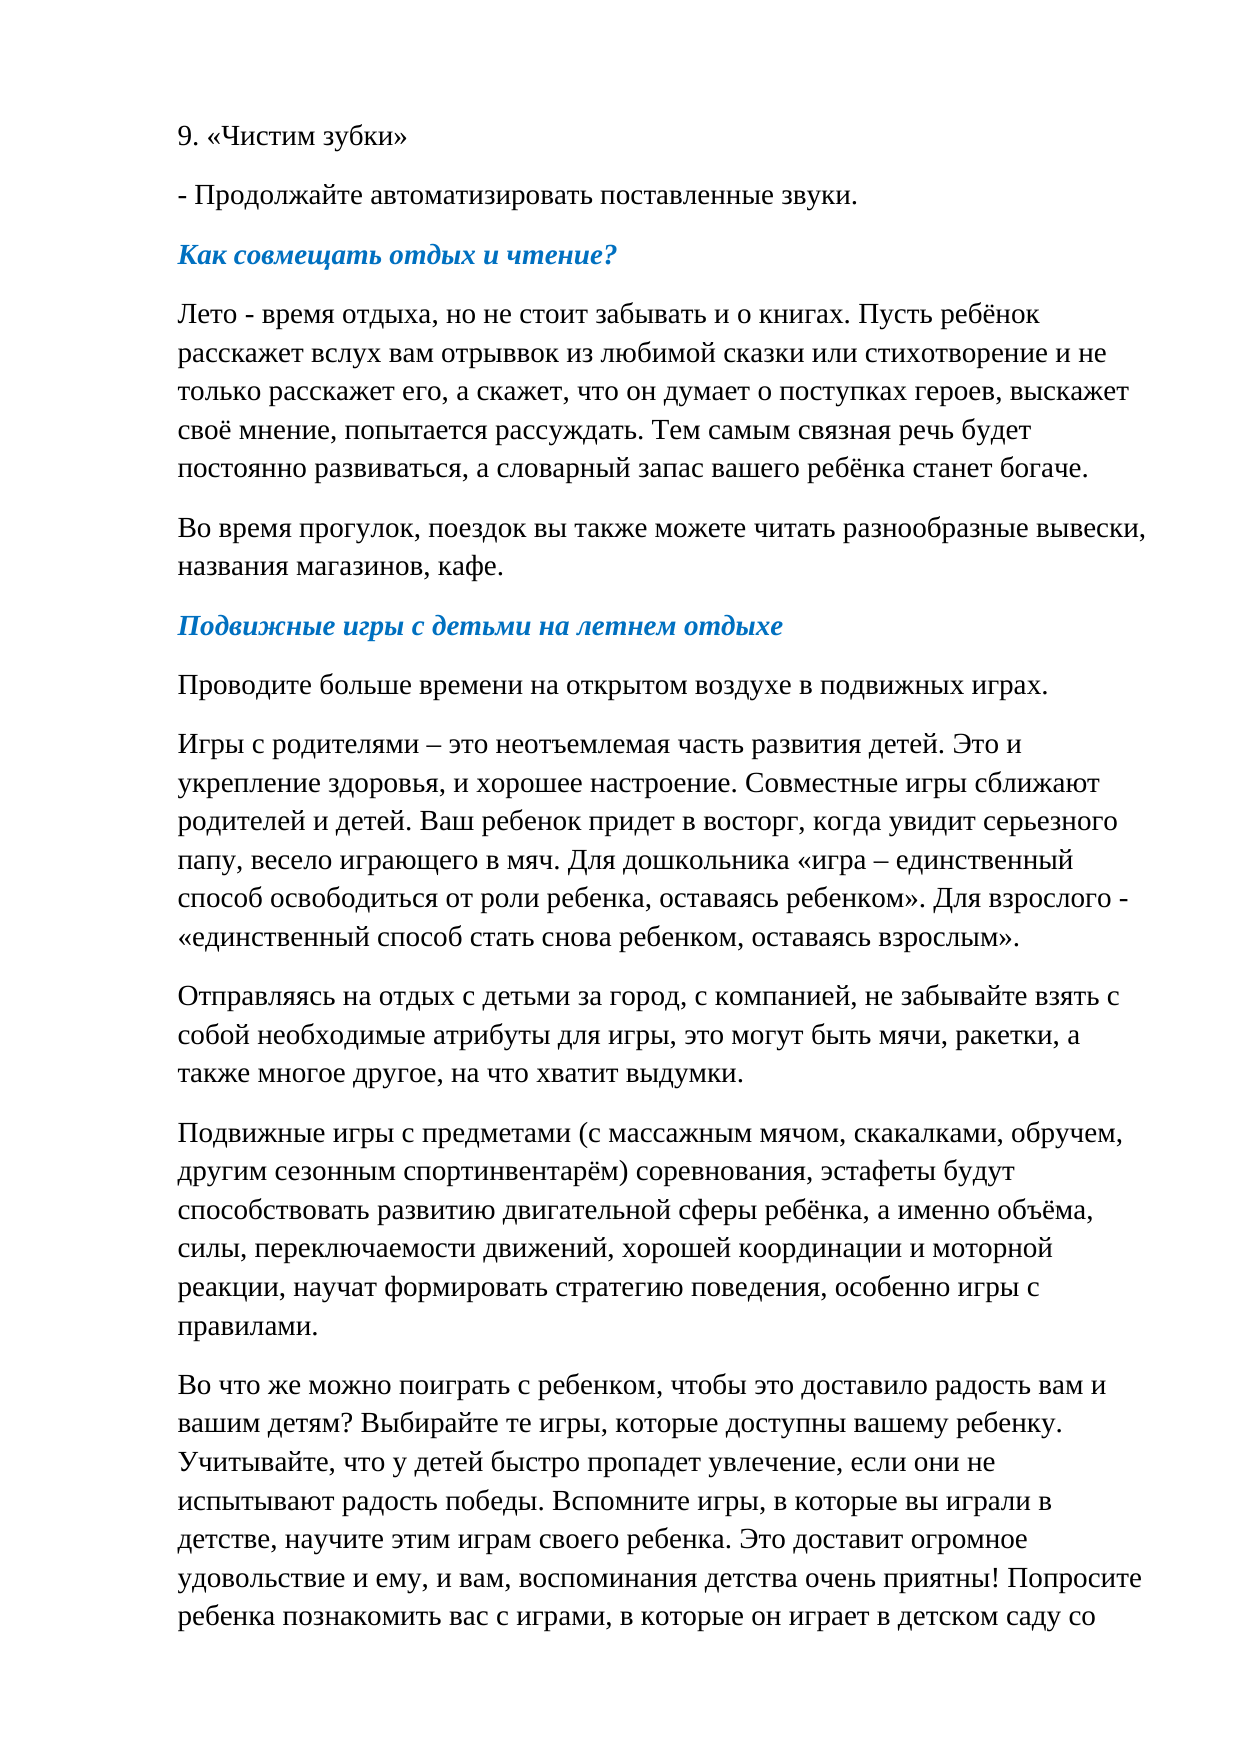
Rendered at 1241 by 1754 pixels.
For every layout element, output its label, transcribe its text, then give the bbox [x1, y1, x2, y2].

text Лето - время отдыха, но не стоит забывать и о книгах. Пусть ребёнок расскажет вслух вам отрыввок из любимой сказки или стихотворение и не только расскажет его, а скажет, что он думает о поступках героев, выскажет своё мнение, попытается рассуждать. Тем самым связная речь будет постоянно развиваться, а словарный запас вашего ребёнка станет богаче. [177, 296, 1152, 484]
text Во время прогулок, поездок вы также можете читать разнообразные вывески, названия магазинов, кафе. [177, 510, 1152, 582]
text Подвижные игры с детьми на летнем отдыхе [177, 608, 1152, 641]
text Отправляясь на отдых с детьми за город, с компанией, не забывайте взять с собой необходимые атрибуты для игры, это могут быть мячи, ракетки, а также многое другое, на что хватит выдумки. [177, 978, 1152, 1089]
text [177, 1367, 1152, 1632]
text Как совмещать отдых и чтение? [177, 237, 1152, 270]
text Игры с родителями – это неотъемлемая часть развития детей. Это и укрепление здоровья, и хорошее настроение. Совместные игры сближают родителей и детей. Ваш ребенок придет в восторг, когда увидит серьезного папу, весело играющего в мяч. Для дошкольника «игра – единственный способ освободиться от роли ребенка, оставаясь ребенком». Для взрослого - «единственный способ стать снова ребенком, оставаясь взрослым». [177, 726, 1152, 953]
text - Продолжайте автоматизировать поставленные звуки. [177, 177, 1152, 211]
text 9. «Чистим зубки» [177, 118, 1152, 152]
text Проводите больше времени на открытом воздухе в подвижных играх. [177, 667, 1152, 701]
text Подвижные игры с предметами (с массажным мячом, скакалками, обручем, другим сезонным спортинвентарём) соревнования, эстафеты будут способствовать развитию двигательной сферы ребёнка, а именно объёма, силы, переключаемости движений, хорошей координации и моторной реакции, научат формировать стратегию поведения, особенно игры с правилами. [177, 1115, 1152, 1341]
